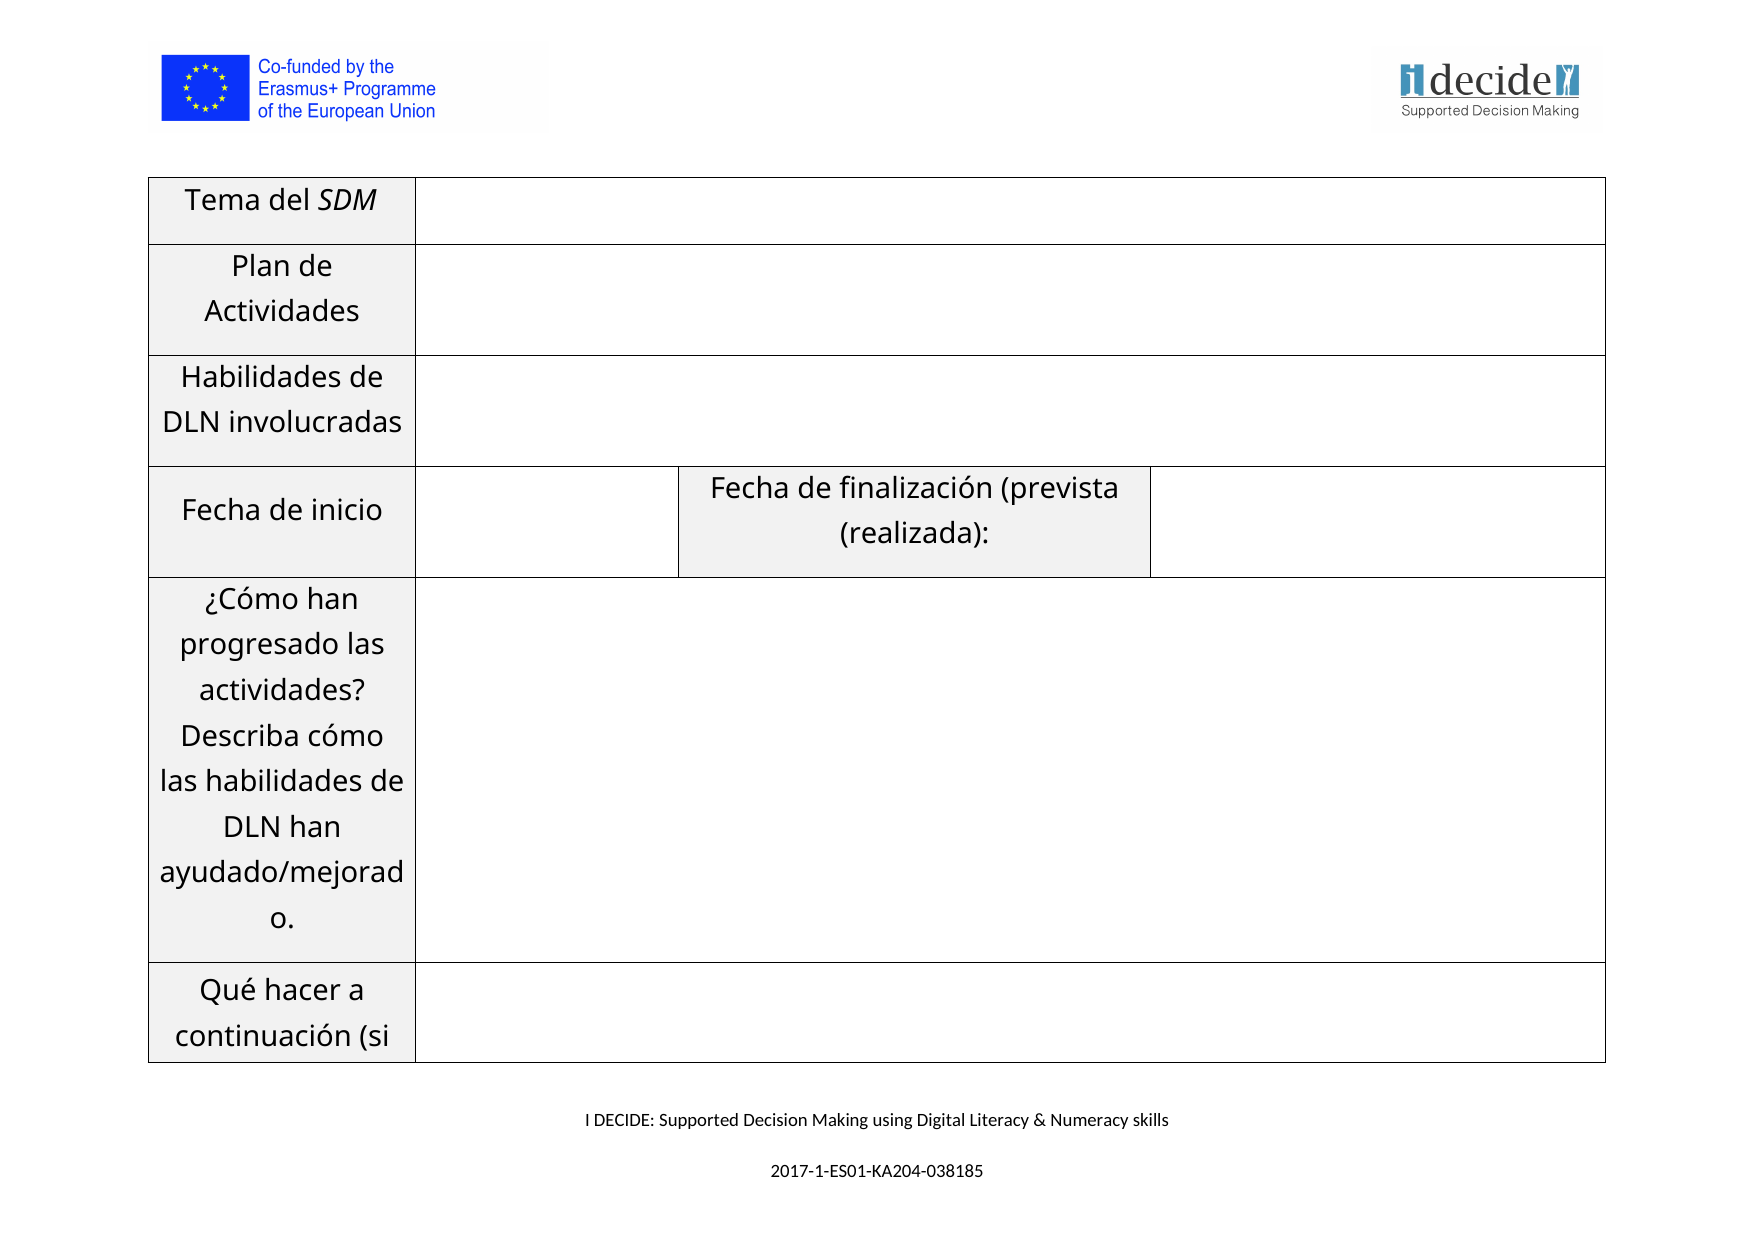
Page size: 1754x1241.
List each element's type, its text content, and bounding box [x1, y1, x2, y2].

table_header [416, 178, 1605, 244]
table_cell [416, 356, 1605, 466]
table_cell [1151, 467, 1605, 577]
table_cell Plan de Actividades [149, 245, 415, 355]
table_cell [416, 245, 1605, 355]
table_cell ¿Cómo han progresado las actividades? Describa cómo las habilidades de DLN han ayudado/mejorado. [149, 578, 415, 962]
table_cell Fecha de inicio [149, 467, 415, 577]
table_cell [416, 578, 1605, 962]
table_cell Qué hacer a continuación (si no se ha logrado suficiente mejora del SDM) [149, 963, 415, 1062]
table_cell [416, 467, 678, 577]
table_header Tema del SDM [149, 178, 415, 244]
table_cell [416, 963, 1605, 1062]
table_cell Fecha de finalización (prevista (realizada): [679, 467, 1150, 577]
table_cell Habilidades de DLN involucradas [149, 356, 415, 466]
picture [1371, 46, 1603, 133]
picture [147, 41, 549, 133]
